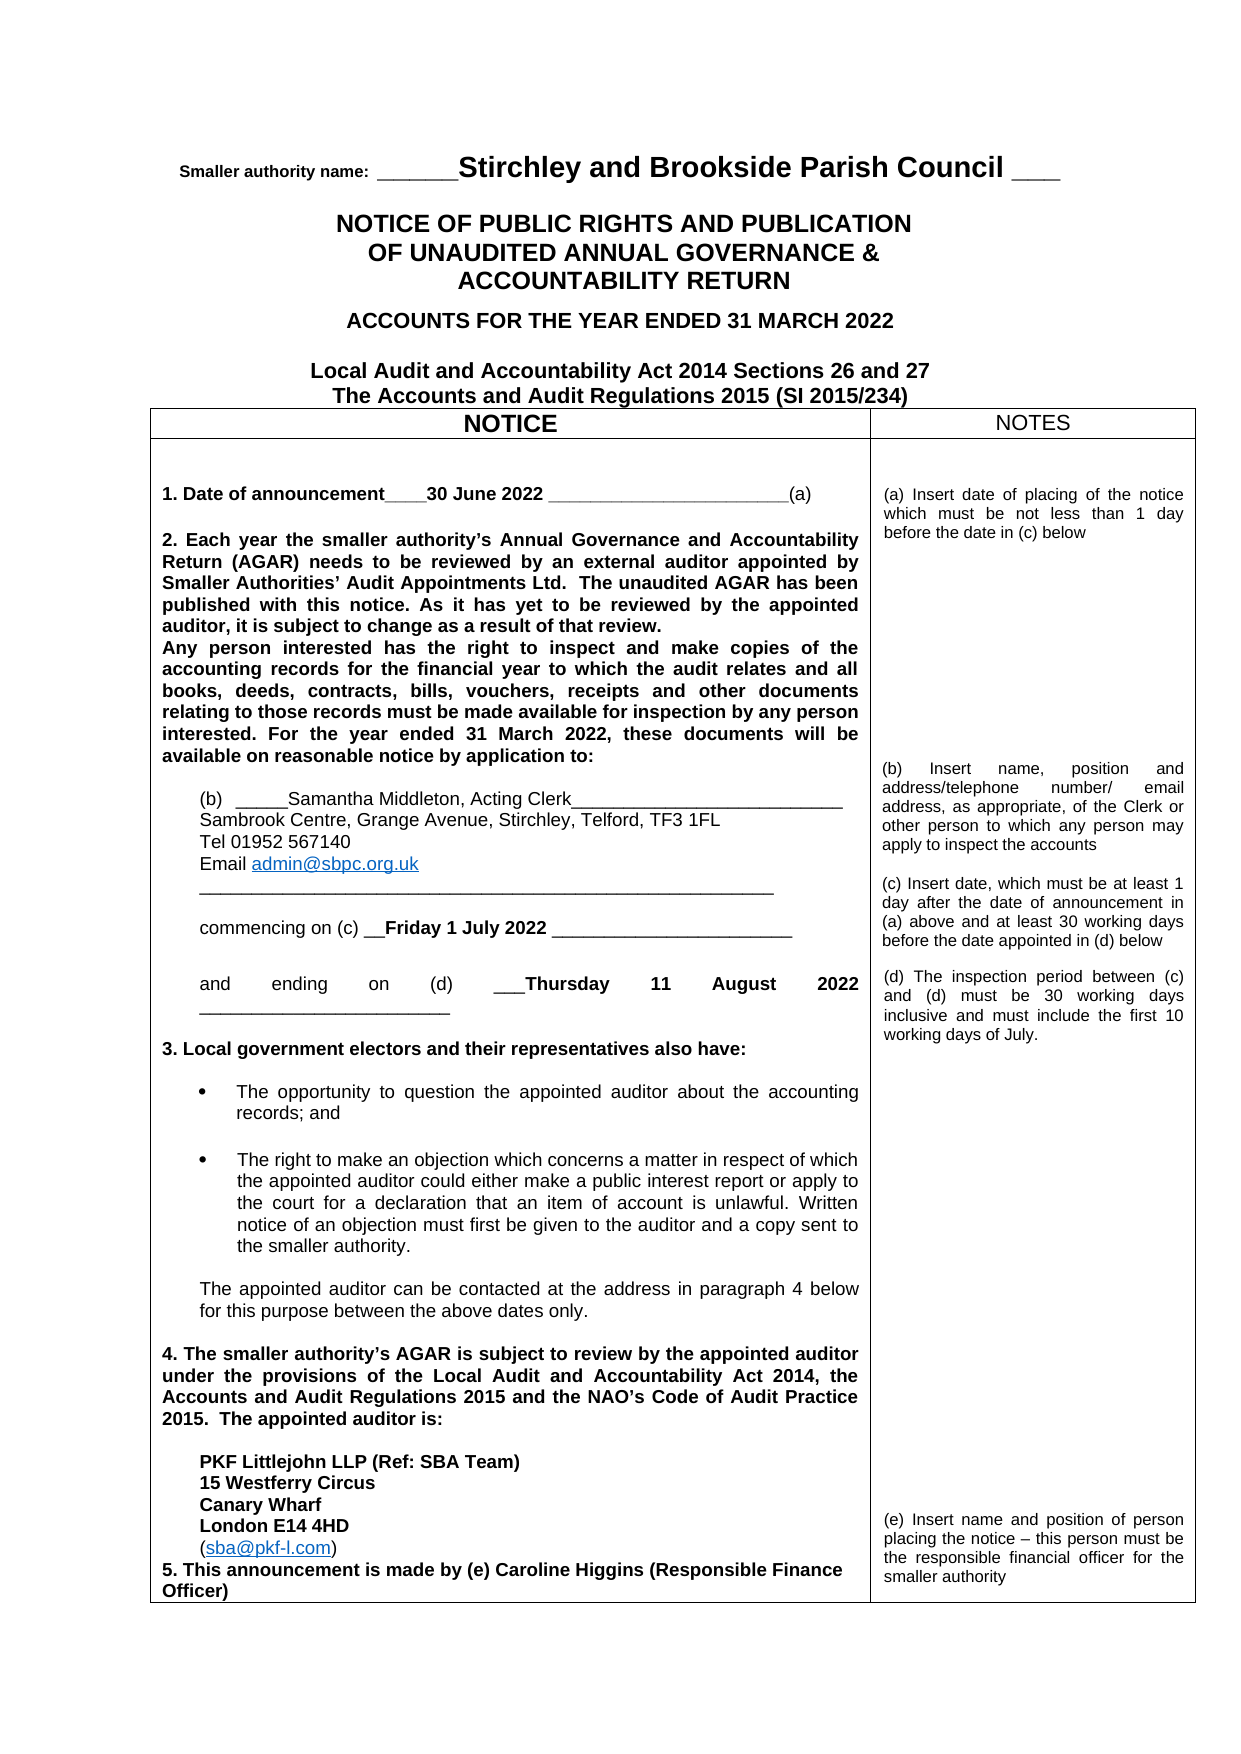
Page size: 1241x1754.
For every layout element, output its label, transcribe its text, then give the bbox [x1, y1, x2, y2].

table_header NOTICE [151, 409, 870, 438]
text ACCOUNTS FOR THE YEAR ENDED 31 MARCH 2022 [150, 307, 1090, 333]
text NOTICE OF PUBLIC RIGHTS AND PUBLICATION OF UNAUDITED ANNUAL GOVERNANCE & ACCOUNTABILITY RETURN [327, 209, 921, 295]
table_cell (a) Insert date of placing of the notice which must be not less than 1 day before the date in (c) below (b) Insert name, position and address/telephone number/ email address, as appropriate, of the Clerk or other person to which any person may apply to inspect the accounts (c) Insert date, which must be at least 1 day after the date of announcement in (a) above and at least 30 working days before the date appointed in (d) below (d) The inspection period between (c) and (d) must be 30 working days inclusive and must include the first 10 working days of July. (e) Insert name and position of person placing the notice – this person must be the responsible financial officer for the smaller authority [871, 439, 1195, 1602]
table_header NOTES [871, 409, 1195, 438]
text Local Audit and Accountability Act 2014 Sections 26 and 27 [150, 358, 1090, 383]
table_cell 1. Date of announcement____30 June 2022 _______________________(a) 2. Each year the smaller authority’s Annual Governance and Accountability Return (AGAR) needs to be reviewed by an external auditor appointed by Smaller Authorities’ Audit Appointments Ltd. The unaudited AGAR has been published with this notice. As it has yet to be reviewed by the appointed auditor, it is subject to change as a result of that review. Any person interested has the right to inspect and make copies of the accounting records for the financial year to which the audit relates and all books, deeds, contracts, bills, vouchers, receipts and other documents relating to those records must be made available for inspection by any person interested. For the year ended 31 March 2022, these documents will be available on reasonable notice by application to: (b) _____Samantha Middleton, Acting Clerk__________________________ Sambrook Centre, Grange Avenue, Stirchley, Telford, TF3 1FL Tel 01952 567140 Email admin@sbpc.org.uk _______________________________________________________ commencing on (c) __Friday 1 July 2022 _______________________ and ending on (d) ___Thursday 11 August 2022 ________________________ 3. Local government electors and their representatives also have: The opportunity to question the appointed auditor about the accounting records; and The right to make an objection which concerns a matter in respect of which the appointed auditor could either make a public interest report or apply to the court for a declaration that an item of account is unlawful. Written notice of an objection must first be given to the auditor and a copy sent to the smaller authority. The appointed auditor can be contacted at the address in paragraph 4 below for this purpose between the above dates only. 4. The smaller authority’s AGAR is subject to review by the appointed auditor under the provisions of the Local Audit and Accountability Act 2014, the Accounts and Audit Regulations 2015 and the NAO’s Code of Audit Practice 2015. The appointed auditor is: PKF Littlejohn LLP (Ref: SBA Team) 15 Westferry Circus Canary Wharf London E14 4HD (sba@pkf-l.com) 5. This announcement is made by (e) Caroline Higgins (Responsible Finance Officer) [151, 439, 870, 1602]
text The Accounts and Audit Regulations 2015 (SI 2015/234) [150, 383, 1090, 408]
text Smaller authority name: _____Stirchley and Brookside Parish Council ___ [150, 150, 1090, 183]
